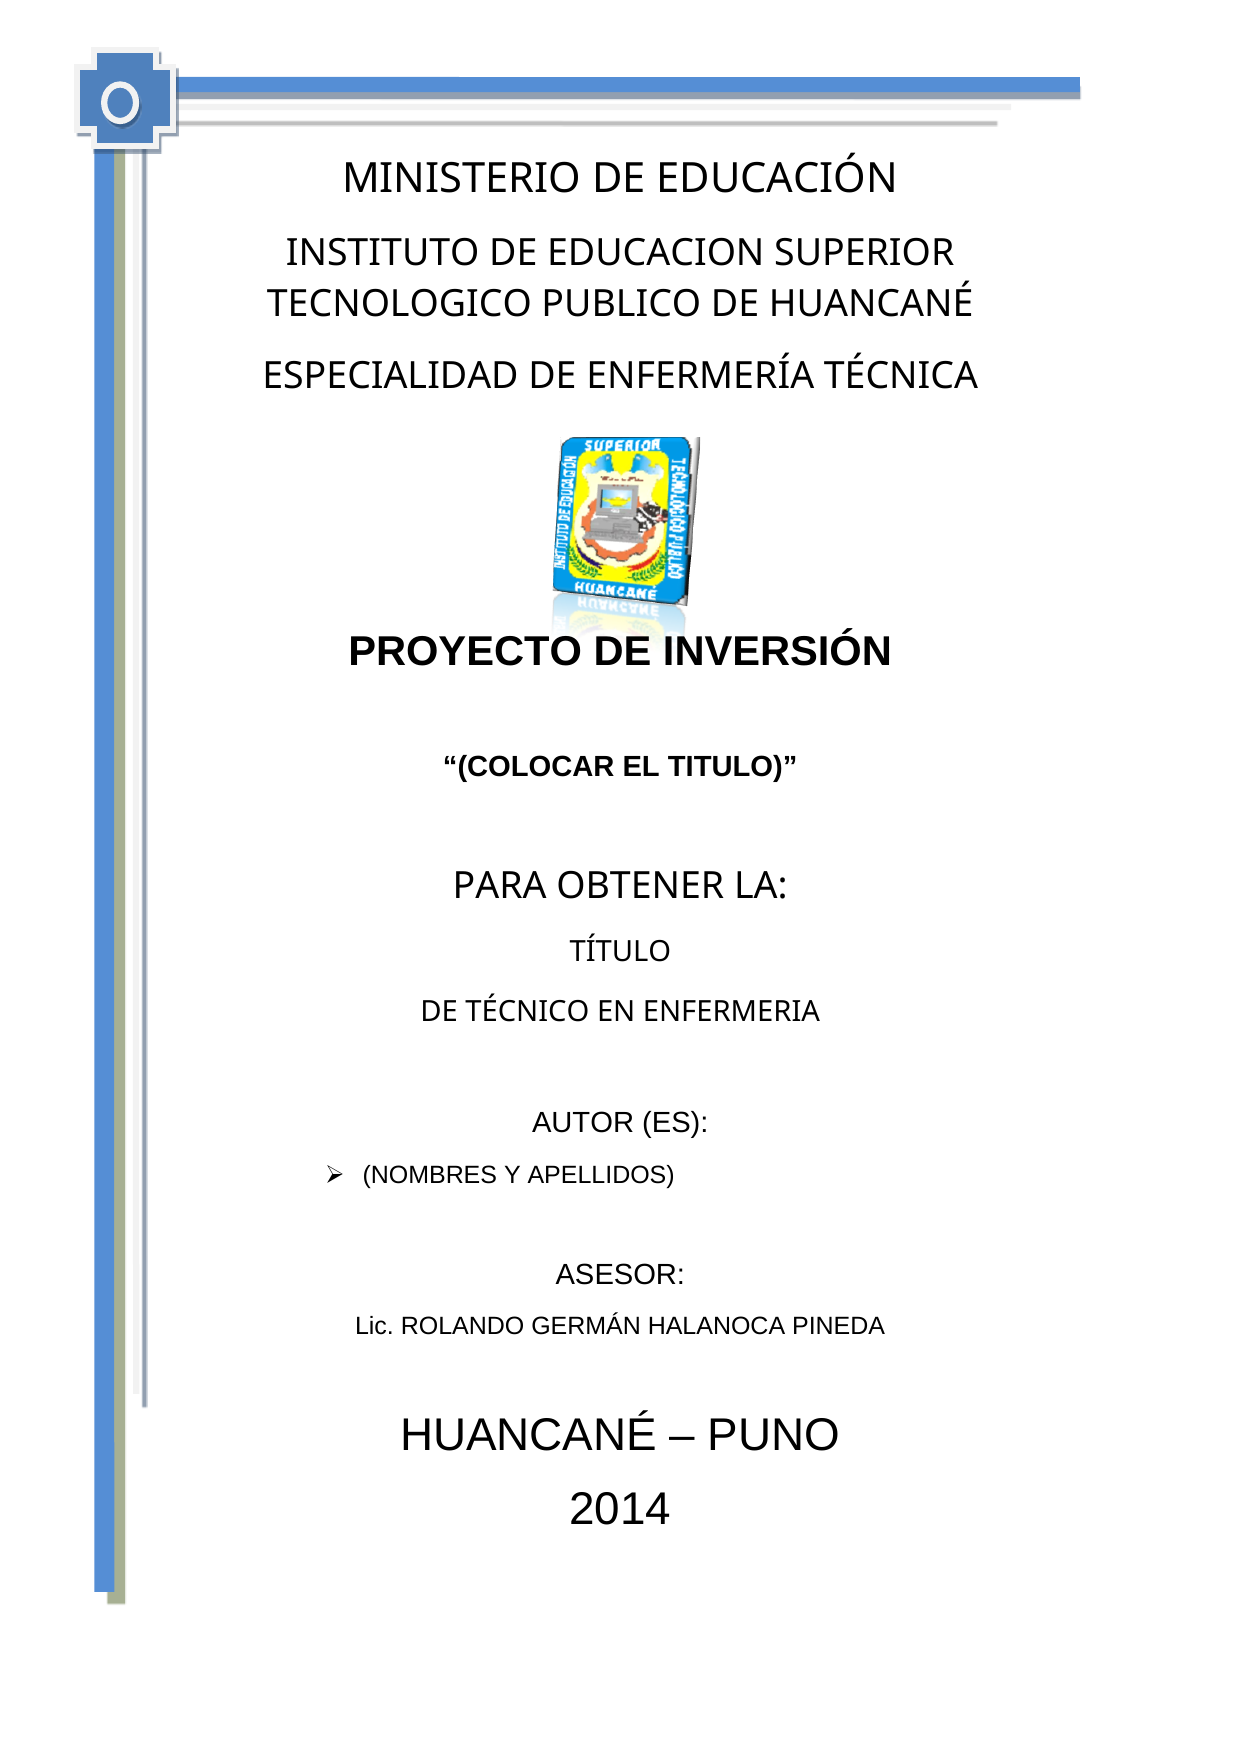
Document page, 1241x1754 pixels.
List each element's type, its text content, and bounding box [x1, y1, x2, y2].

text DE TÉCNICO EN ENFERMERIA [177, 991, 1063, 1030]
text INSTITUTO DE EDUCACION SUPERIOR TECNOLOGICO PUBLICO DE HUANCANÉ [177, 225, 1063, 327]
picture [549, 437, 700, 626]
text MINISTERIO DE EDUCACIÓN [177, 148, 1063, 204]
text HUANCANÉ – PUNO [177, 1408, 1063, 1461]
text ASESOR: [177, 1257, 1063, 1290]
text “(COLOCAR EL TITULO)” [177, 749, 1063, 783]
picture [672, 459, 686, 463]
list (NOMBRES Y APELLIDOS) [325, 1160, 1063, 1189]
text AUTOR (ES): [177, 1106, 1063, 1139]
text TÍTULO [177, 930, 1063, 970]
text PROYECTO DE INVERSIÓN [177, 626, 1063, 674]
text PARA OBTENER LA: [177, 858, 1063, 909]
text 2014 [177, 1481, 1063, 1534]
text Lic. ROLANDO GERMÁN HALANOCA PINEDA [177, 1311, 1063, 1340]
text ESPECIALIDAD DE ENFERMERÍA TÉCNICA [177, 348, 1063, 399]
